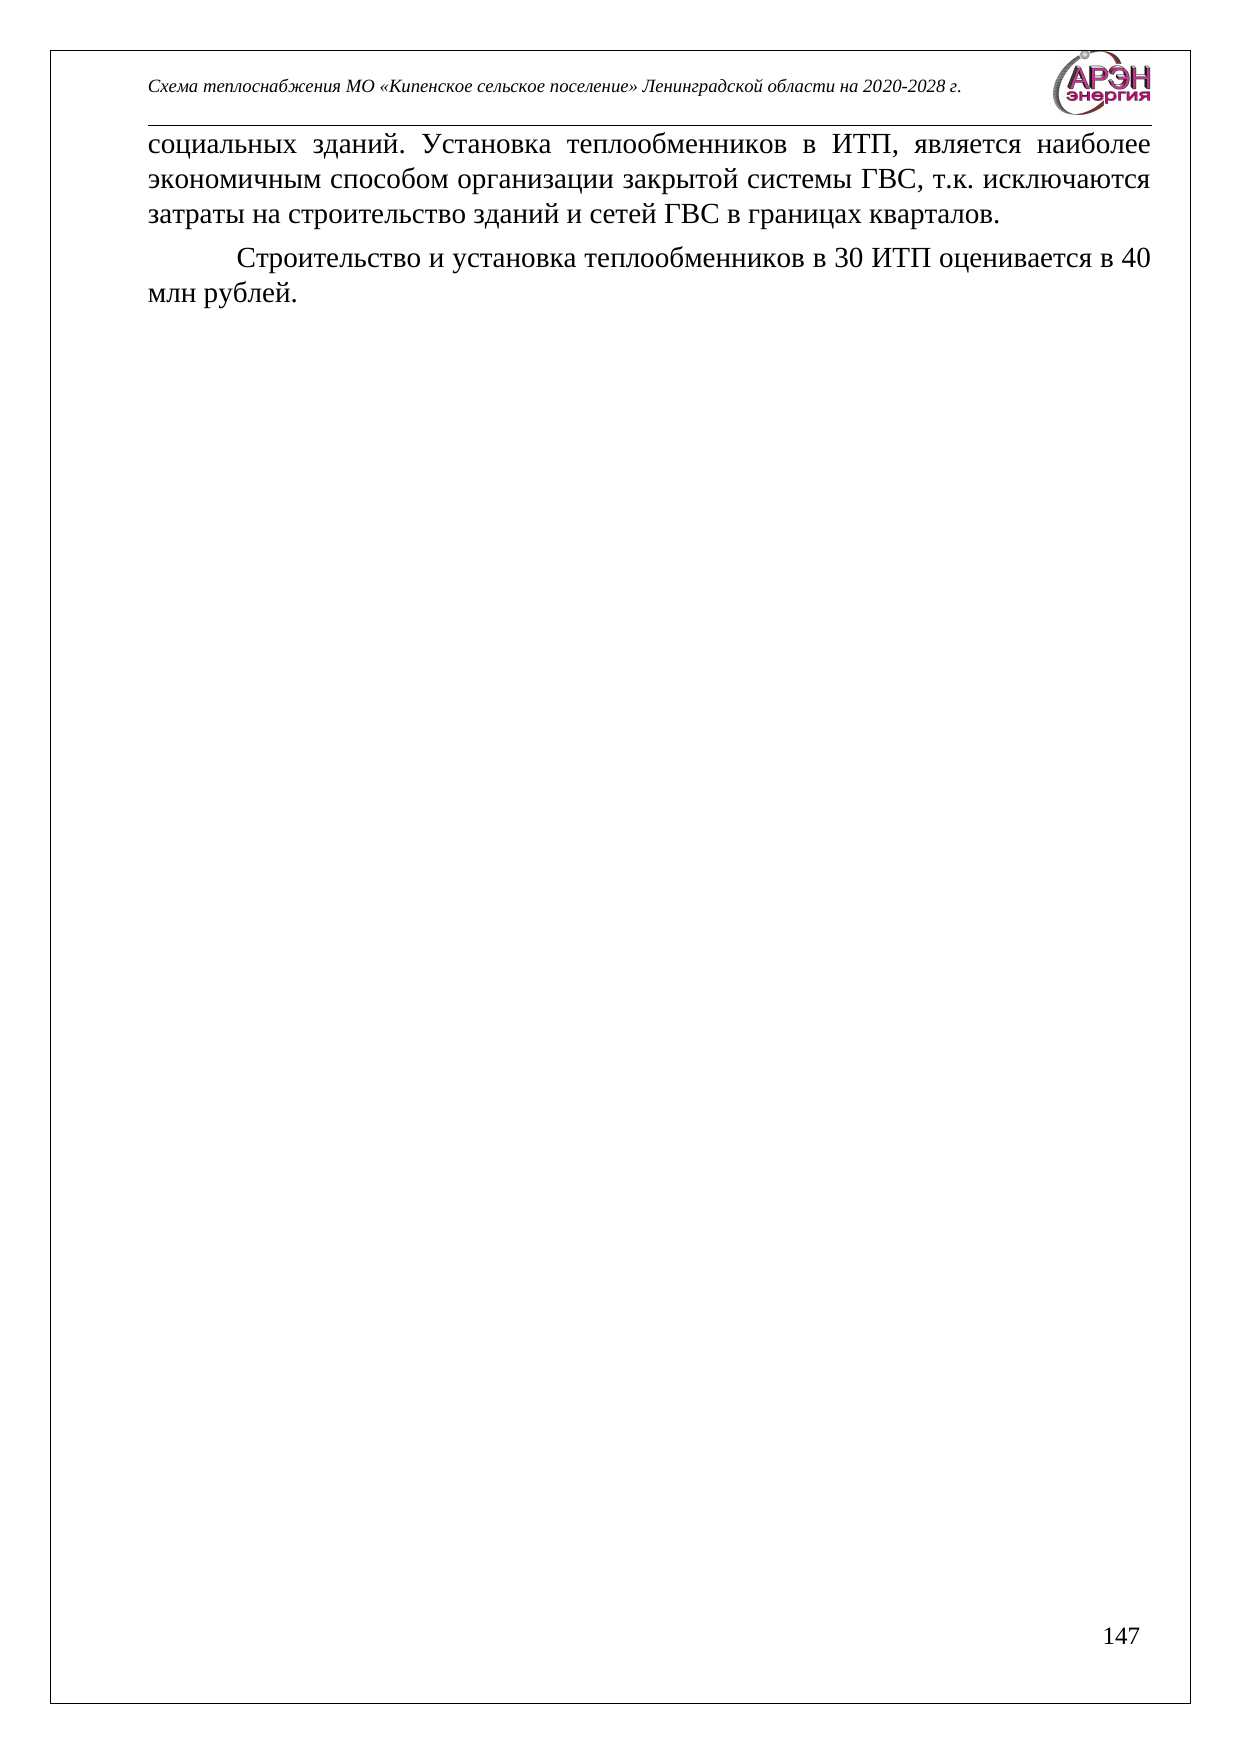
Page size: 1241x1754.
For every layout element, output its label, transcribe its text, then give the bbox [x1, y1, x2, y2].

picture [1053, 51, 1152, 118]
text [148, 126, 1152, 230]
text Строительство и установка теплообменников в 30 ИТП оценивается в 40 млн рублей. [148, 240, 1152, 309]
